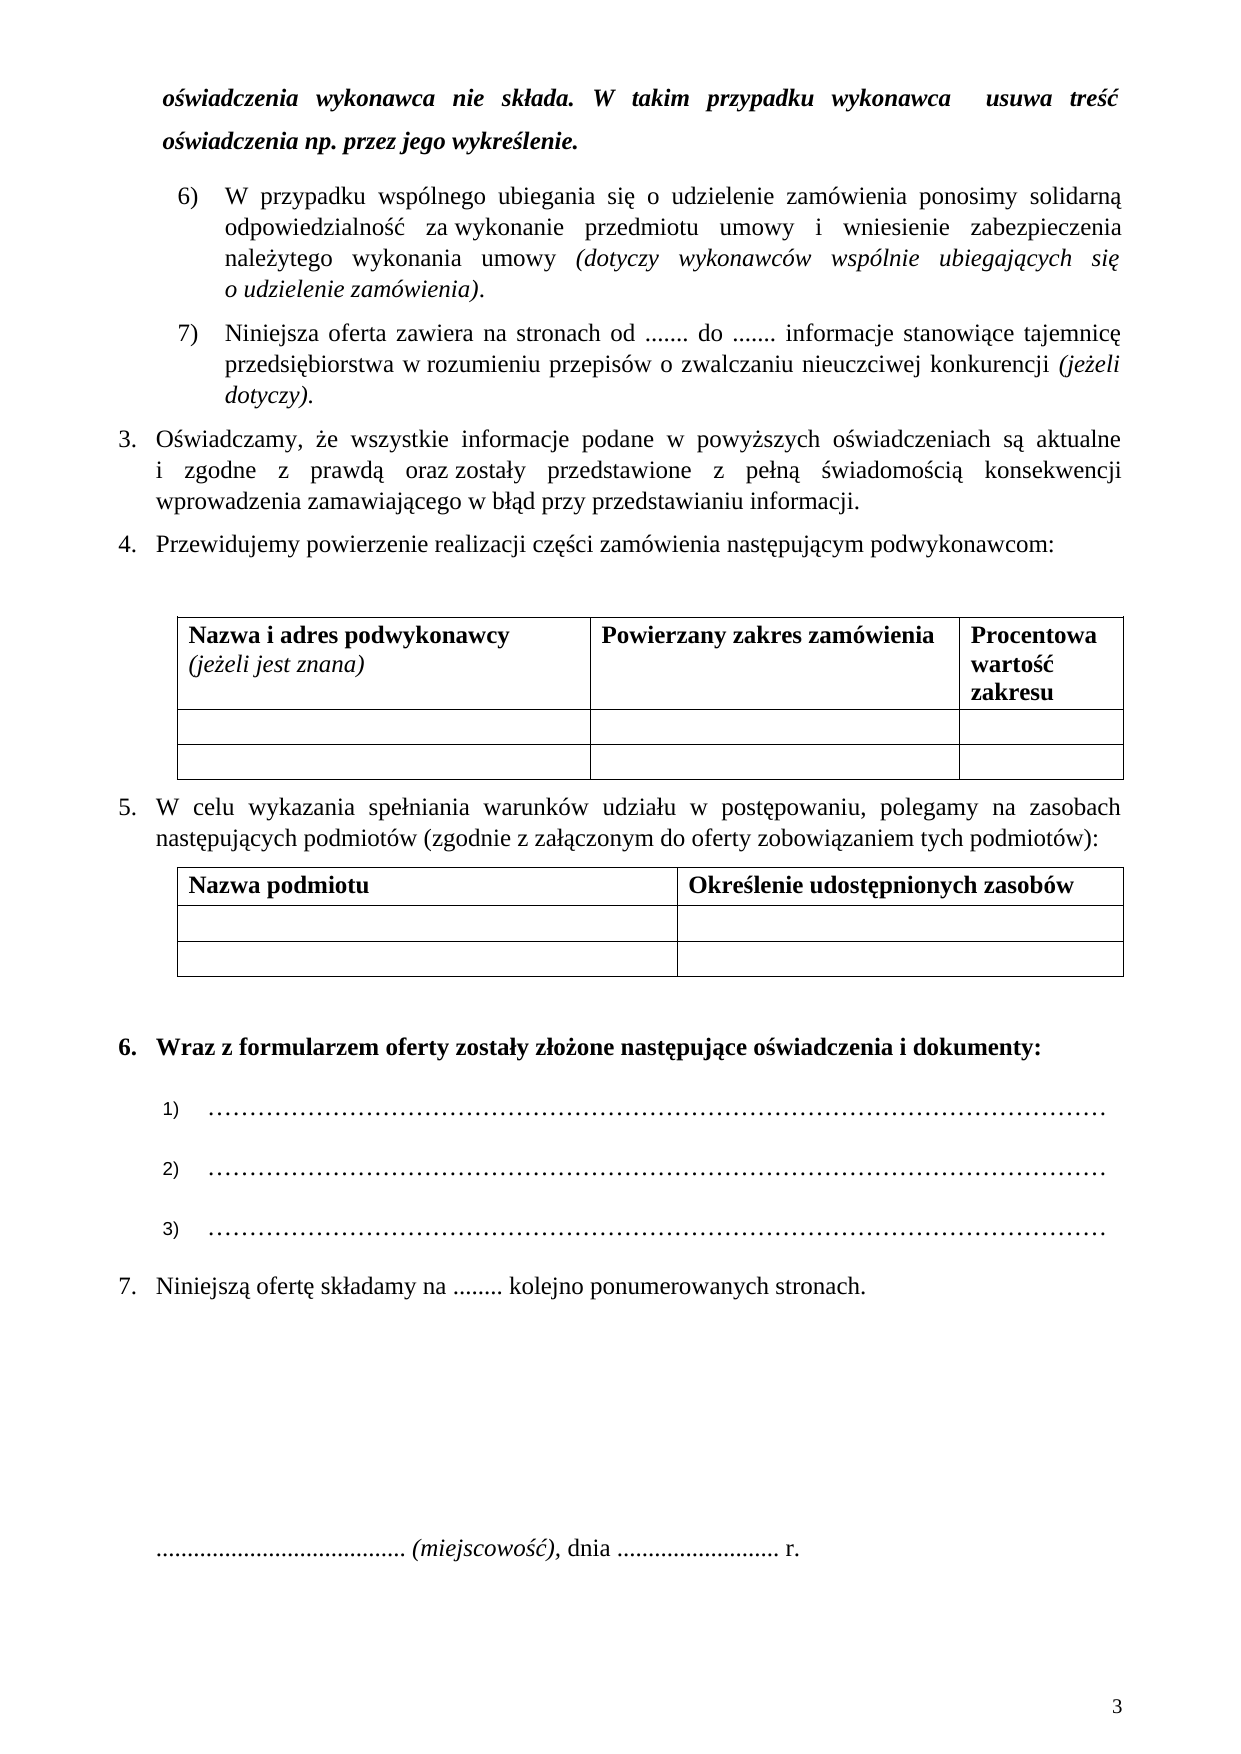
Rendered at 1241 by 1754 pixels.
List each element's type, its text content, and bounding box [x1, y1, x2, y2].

list Niniejszą ofertę składamy na ........ kolejno ponumerowanych stronach. [118, 1271, 1122, 1300]
table_cell [591, 710, 959, 744]
table_cell [678, 942, 1123, 976]
text ........................................ (miejscowość), dnia .......................... r. [156, 1533, 1122, 1561]
list ……………………………………………………………………………………………… [162, 1092, 1122, 1121]
table_cell [960, 745, 1123, 779]
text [162, 83, 1122, 154]
table_header Nazwa i adres podwykonawcy (jeżeli jest znana) [178, 618, 590, 709]
list Wraz z formularzem oferty zostały złożone następujące oświadczenia i dokumenty: [118, 1032, 1122, 1061]
list W przypadku wspólnego ubiegania się o udzielenie zamówienia ponosimy solidarną odpowiedzialność za wykonanie przedmiotu umowy i wniesienie zabezpieczenia należytego wykonania umowy (dotyczy wykonawców wspólnie ubiegających się o udzielenie zamówienia). [177, 181, 1122, 303]
table_header Określenie udostępnionych zasobów [678, 868, 1123, 905]
table_cell [178, 942, 677, 976]
table_cell [178, 745, 590, 779]
table_cell [591, 745, 959, 779]
list Niniejsza oferta zawiera na stronach od ....... do ....... informacje stanowiące tajemnicę przedsiębiorstwa w rozumieniu przepisów o zwalczaniu nieuczciwej konkurencji (jeżeli dotyczy). [177, 318, 1122, 409]
table_header Procentowa wartość zakresu [960, 618, 1123, 709]
table_cell [178, 710, 590, 744]
table_cell [678, 906, 1123, 941]
table_cell [178, 906, 677, 941]
table_cell [960, 710, 1123, 744]
list ……………………………………………………………………………………………… [162, 1152, 1122, 1181]
list ……………………………………………………………………………………………… [162, 1212, 1122, 1240]
list Przewidujemy powierzenie realizacji części zamówienia następującym podwykonawcom: [118, 529, 1122, 558]
table_header Powierzany zakres zamówienia [591, 618, 959, 709]
list W celu wykazania spełniania warunków udziału w postępowaniu, polegamy na zasobach następujących podmiotów (zgodnie z załączonym do oferty zobowiązaniem tych podmiotów): [118, 792, 1122, 852]
table_header Nazwa podmiotu [178, 868, 677, 905]
list Oświadczamy, że wszystkie informacje podane w powyższych oświadczeniach są aktualne i zgodne z prawdą oraz zostały przedstawione z pełną świadomością konsekwencji wprowadzenia zamawiającego w błąd przy przedstawianiu informacji. [118, 424, 1122, 514]
